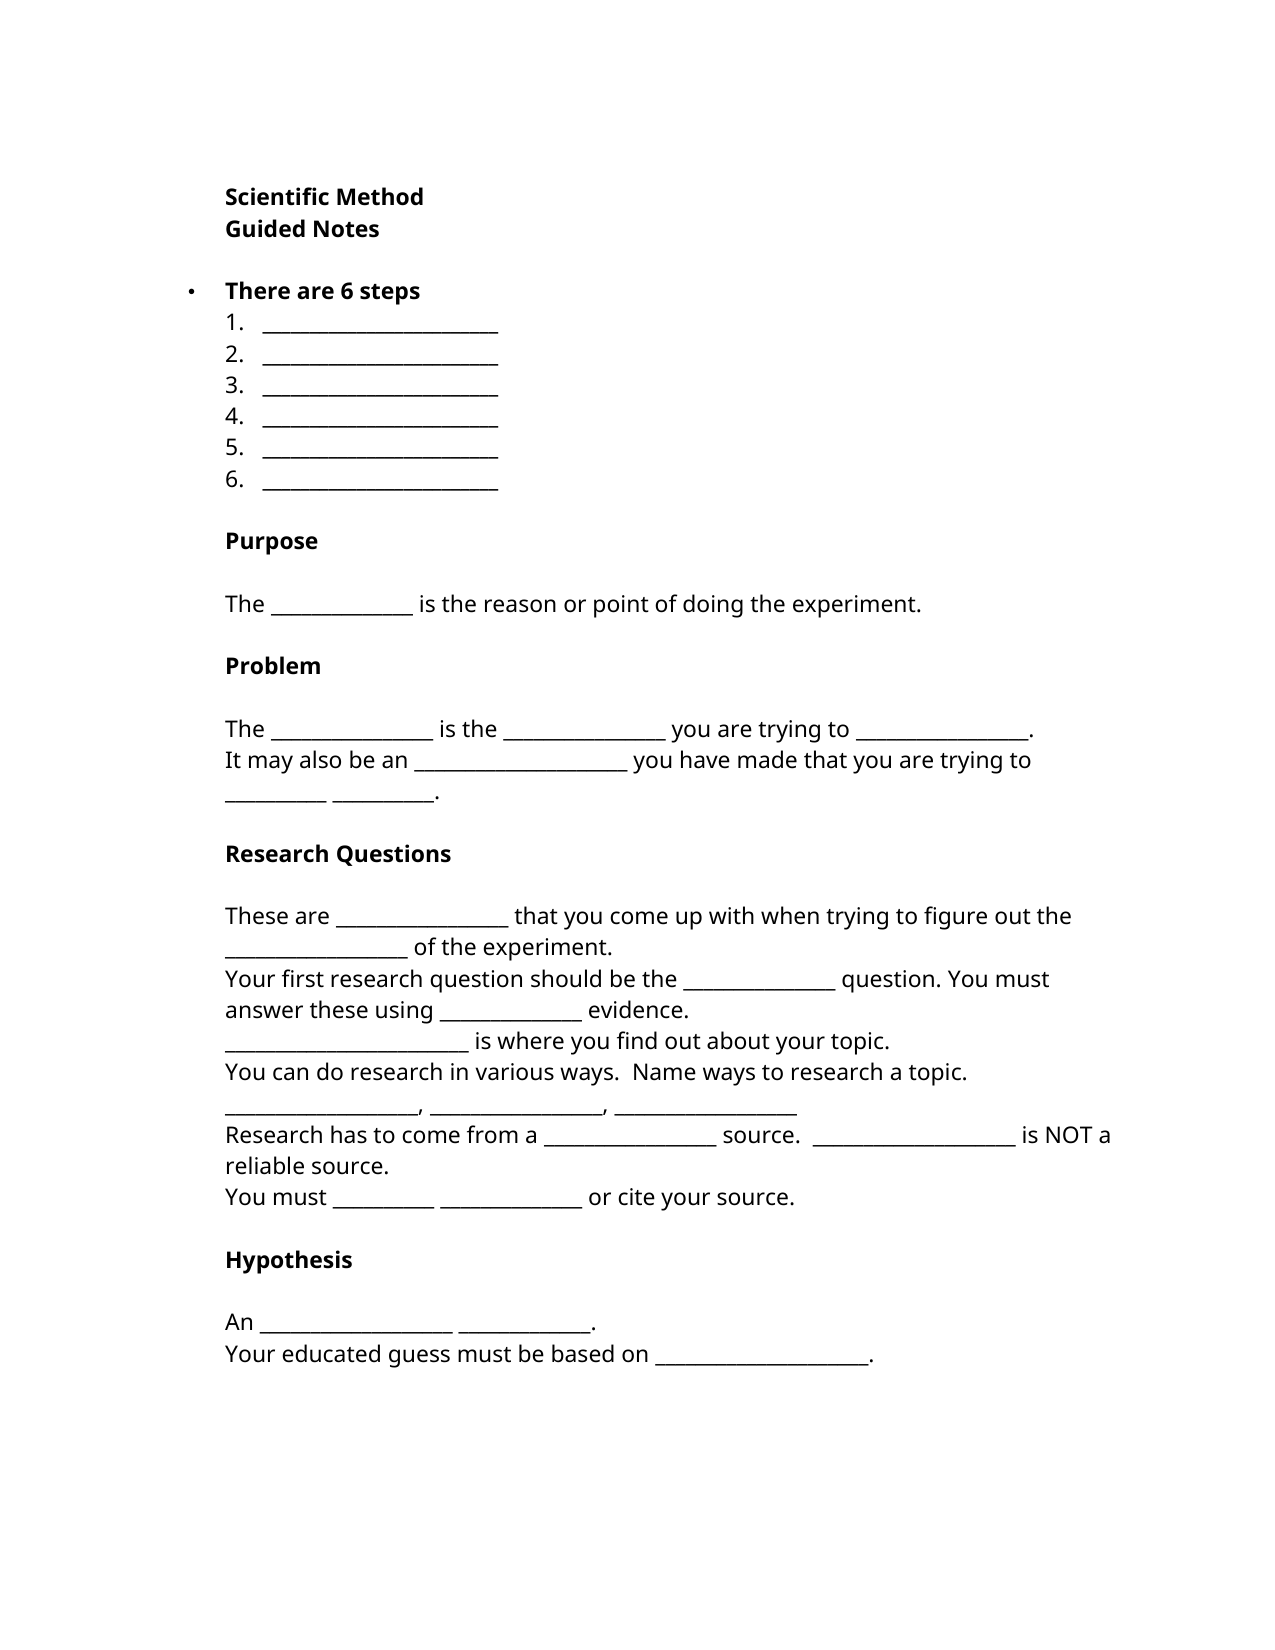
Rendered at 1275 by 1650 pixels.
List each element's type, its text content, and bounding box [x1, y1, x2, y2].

text Research has to come from a _________________ source. ____________________ is NOT a reliable source. [225, 1119, 1125, 1181]
text The ________________ is the ________________ you are trying to _________________. [225, 712, 1125, 744]
text Hypothesis [225, 1244, 1125, 1275]
text Guided Notes [225, 212, 1125, 244]
text ___________________, _________________, __________________ [225, 1087, 1125, 1119]
text Your educated guess must be based on _____________________. [225, 1337, 1125, 1369]
text ________________________ is where you find out about your topic. [225, 1025, 1125, 1056]
text You must __________ ______________ or cite your source. [225, 1181, 1125, 1212]
text The ______________ is the reason or point of doing the experiment. [225, 587, 1125, 619]
list There are 6 steps [187, 275, 1125, 306]
list _________________________ [225, 306, 1125, 337]
text Research Questions [225, 837, 1125, 869]
list _________________________ [225, 431, 1125, 462]
text Purpose [225, 525, 1125, 556]
list _________________________ [225, 400, 1125, 431]
list _________________________ [225, 337, 1125, 369]
text Problem [225, 650, 1125, 681]
list _________________________ [225, 462, 1125, 494]
text You can do research in various ways. Name ways to research a topic. [225, 1056, 1125, 1087]
list _________________________ [225, 369, 1125, 400]
text It may also be an _____________________ you have made that you are trying to __________ __________. [225, 744, 1125, 806]
text Scientific Method [225, 181, 1125, 212]
text An ___________________ _____________. [225, 1306, 1125, 1337]
text These are _________________ that you come up with when trying to figure out the __________________ of the experiment. [225, 900, 1125, 962]
text Your first research question should be the _______________ question. You must answer these using ______________ evidence. [225, 962, 1125, 1025]
